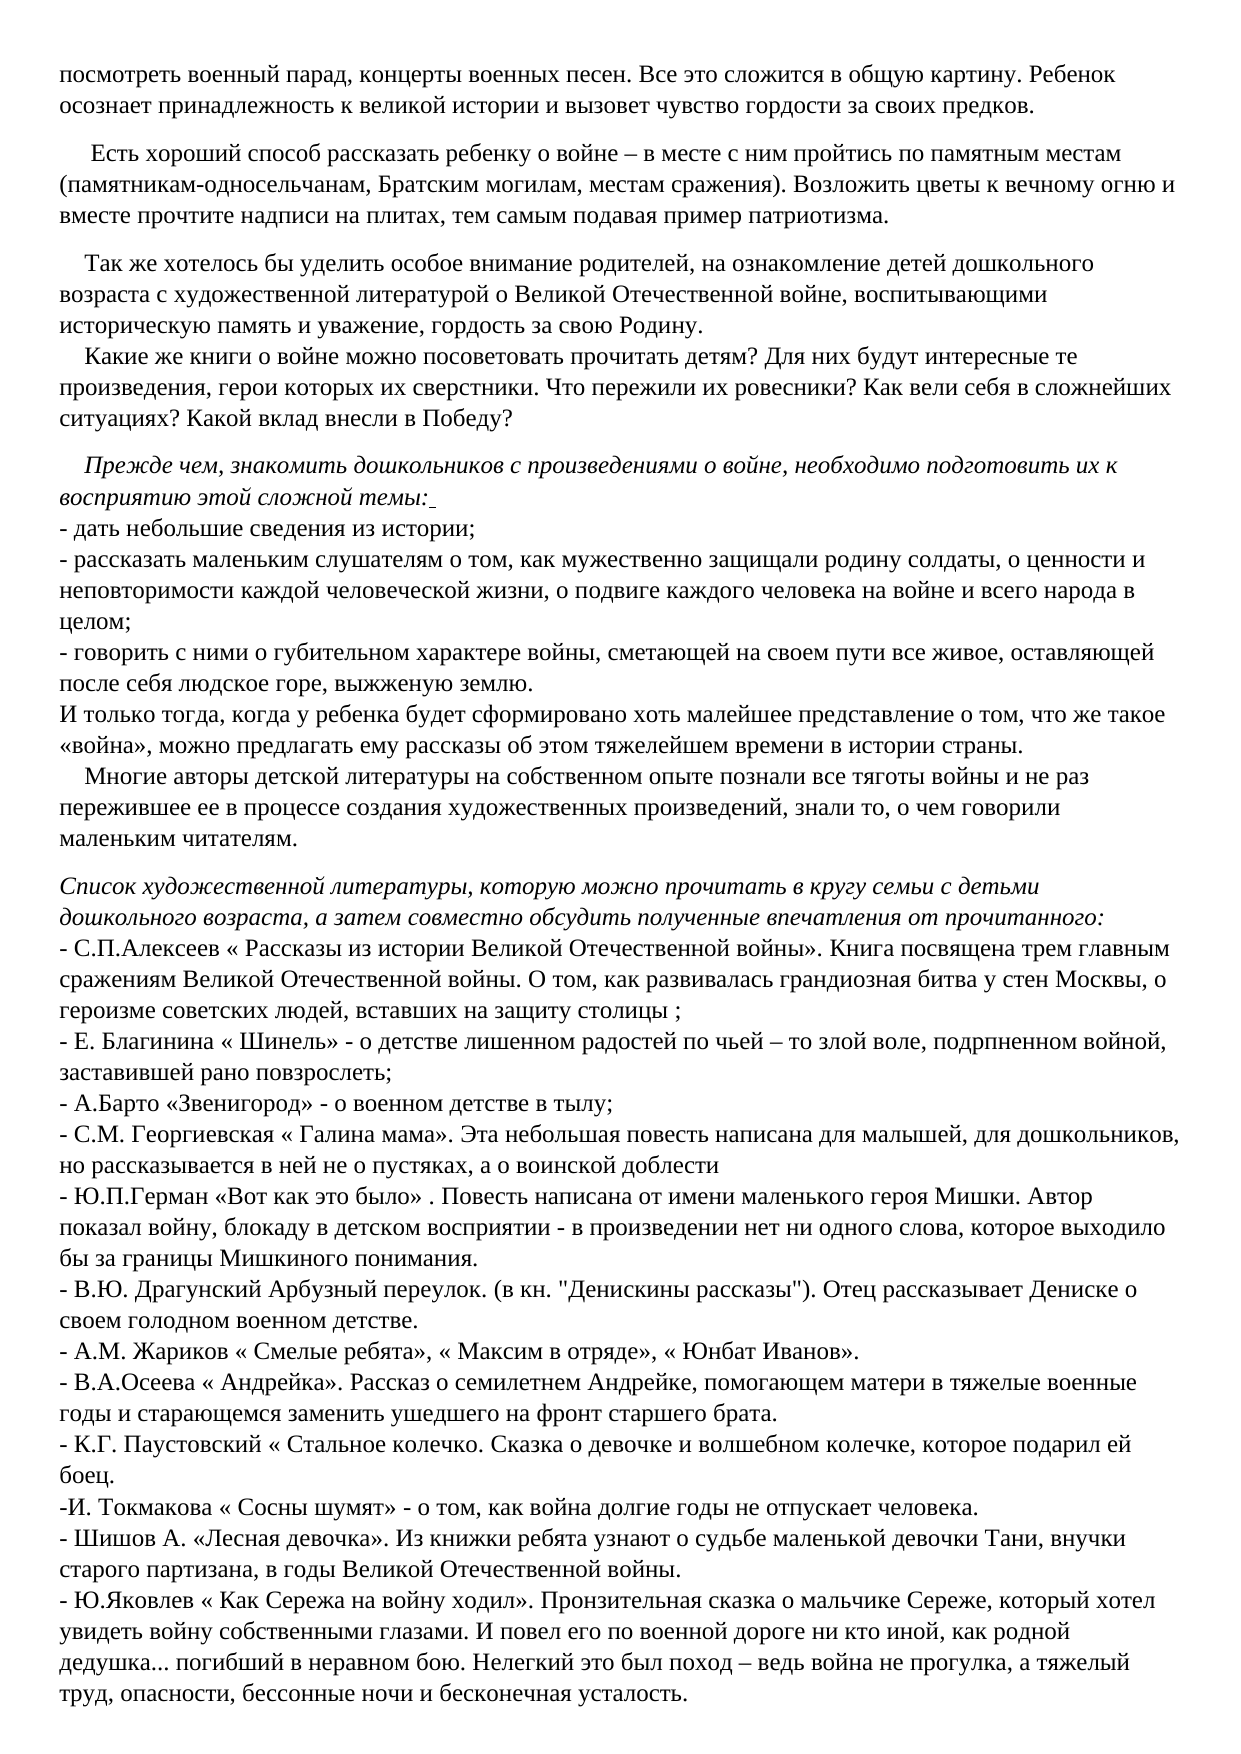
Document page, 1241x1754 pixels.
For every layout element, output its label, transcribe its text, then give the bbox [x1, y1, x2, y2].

text Прежде чем, знакомить дошкольников с произведениями о войне, необходимо подготовить их к восприятию этой сложной темы: - дать небольшие сведения из истории; - рассказать маленьким слушателям о том, как мужественно защищали родину солдаты, о ценности и неповторимости каждой человеческой жизни, о подвиге каждого человека на войне и всего народа в целом; - говорить с ними о губительном характере войны, сметающей на своем пути все живое, оставляющей после себя людское горе, выжженую землю. И только тогда, когда у ребенка будет сформировано хоть малейшее представление о том, что же такое «война», можно предлагать ему рассказы об этом тяжелейшем времени в истории страны. Многие авторы детской литературы на собственном опыте познали все тяготы войны и не раз пережившее ее в процессе создания художественных произведений, знали то, о чем говорили маленьким читателям. [59, 451, 1181, 852]
text Так же хотелось бы уделить особое внимание родителей, на ознакомление детей дошкольного возраста с художественной литературой о Великой Отечественной войне, воспитывающими историческую память и уважение, гордость за свою Родину. Какие же книги о войне можно посоветовать прочитать детям? Для них будут интересные те произведения, герои которых их сверстники. Что пережили их ровесники? Как вели себя в сложнейших ситуациях? Какой вклад внесли в Победу? [59, 248, 1181, 432]
text Есть хороший способ рассказать ребенку о войне – в месте с ним пройтись по памятным местам (памятникам-односельчанам, Братским могилам, местам сражения). Возложить цветы к вечному огню и вместе прочтите надписи на плитах, тем самым подавая пример патриотизма. [59, 138, 1181, 229]
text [59, 871, 1181, 1707]
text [59, 59, 1181, 119]
